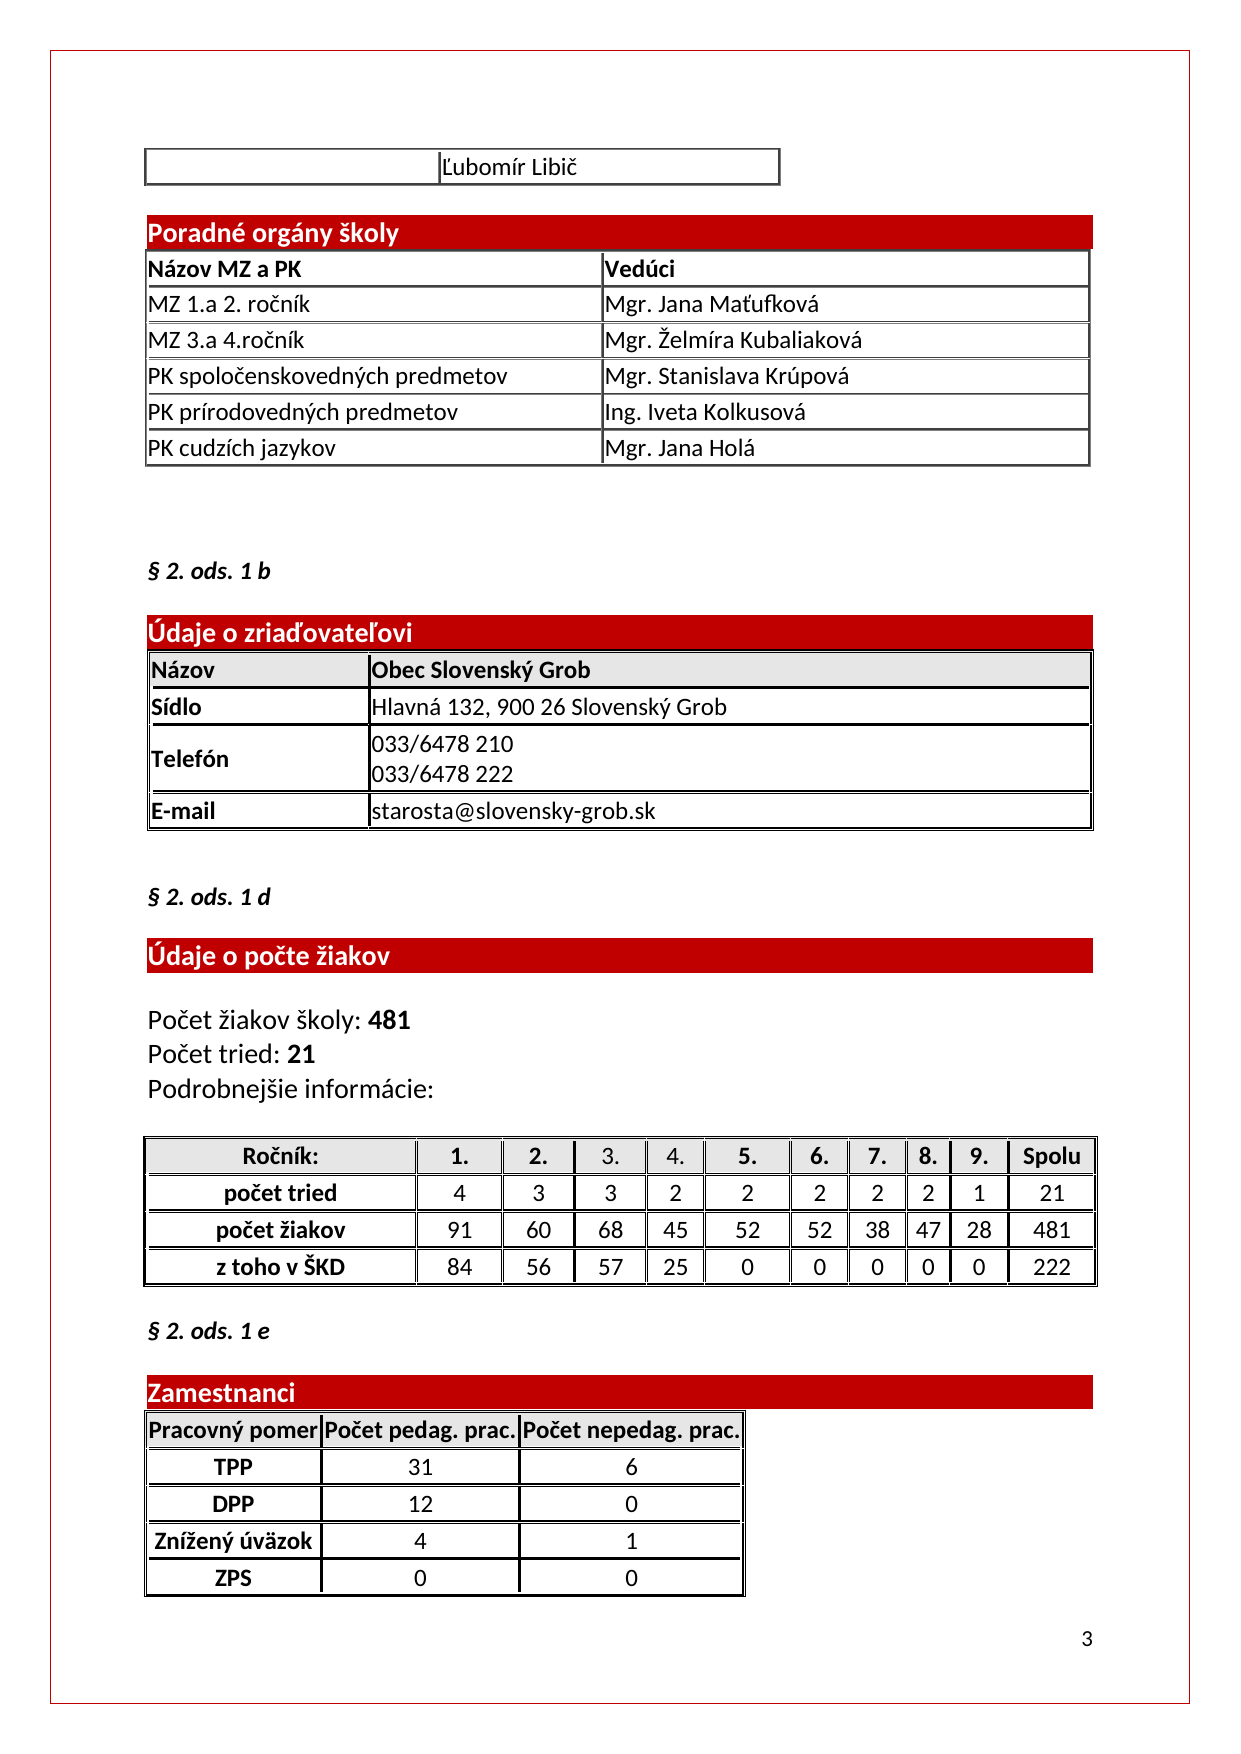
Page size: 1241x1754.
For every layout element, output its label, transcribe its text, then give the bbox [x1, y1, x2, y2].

table_cell Mgr. Želmíra Kubaliaková [604, 324, 1088, 357]
table_cell PK prírodovedných predmetov [147, 393, 601, 428]
table_cell 56 [503, 1250, 574, 1283]
table_header 9. [950, 1137, 1008, 1172]
table_cell Sídlo [150, 686, 368, 723]
table_cell Mgr. Jana Holá [603, 431, 1088, 464]
table_cell TPP [147, 1446, 320, 1483]
table_cell 0 [705, 1250, 791, 1283]
text § 2. ods. 1 d [147, 881, 1093, 912]
table_cell 222 [1008, 1246, 1095, 1283]
table_cell 3 [504, 1176, 573, 1209]
table_cell ZPS [147, 1557, 321, 1594]
table_cell Telefón [149, 723, 368, 790]
table_cell 60 [504, 1213, 573, 1246]
table_cell 57 [574, 1250, 646, 1283]
table_cell 4 [418, 1176, 501, 1209]
table_cell 21 [1010, 1173, 1095, 1209]
table_cell 45 [648, 1213, 703, 1246]
table_cell DPP [147, 1483, 320, 1520]
table_cell 2 [792, 1176, 847, 1209]
table_header Počet pedag. prac. [321, 1413, 519, 1446]
table_header 3. [574, 1139, 646, 1172]
table_cell 0 [906, 1250, 950, 1283]
table_cell 1 [521, 1520, 743, 1557]
table_cell 033/6478 210 033/6478 222 [371, 723, 1092, 790]
table_cell 0 [950, 1250, 1008, 1283]
table_cell 12 [323, 1487, 518, 1520]
text Podrobnejšie informácie: [147, 1071, 1093, 1105]
table_cell 84 [416, 1250, 502, 1283]
table_cell 6 [521, 1446, 743, 1483]
table_cell 0 [521, 1483, 743, 1520]
table_cell 2 [908, 1176, 949, 1209]
table_cell 3 [576, 1176, 645, 1209]
text Zamestnanci [147, 1375, 1093, 1409]
table_cell PK spoločenskovedných predmetov [147, 357, 601, 392]
table_cell počet žiakov [146, 1209, 415, 1246]
table_cell 52 [706, 1213, 789, 1246]
table_cell Mgr. Stanislava Krúpová [604, 360, 1088, 392]
text Poradné orgány školy [147, 215, 1093, 249]
text Počet tried: 21 [147, 1036, 1093, 1071]
table_cell PK cudzích jazykov [147, 428, 602, 464]
table_header Pracovný pomer [147, 1413, 321, 1446]
text Počet žiakov školy: 481 [147, 1002, 1093, 1036]
table_cell Hlavná 132, 900 26 Slovenský Grob [371, 686, 1090, 723]
table_header Obec Slovenský Grob [369, 653, 1090, 686]
text Údaje o počte žiakov [147, 938, 1093, 973]
table_cell 68 [576, 1213, 645, 1246]
table_cell 0 [519, 1557, 742, 1594]
table_header Spolu [1008, 1139, 1094, 1172]
table_cell 0 [321, 1560, 519, 1594]
table_cell Znížený úväzok [147, 1520, 320, 1557]
text § 2. ods. 1 e [147, 1316, 1093, 1346]
table_cell MZ 3.a 4.ročník [147, 321, 601, 357]
table_cell 0 [849, 1250, 906, 1283]
table_header 2. [503, 1139, 574, 1172]
table_cell 47 [908, 1213, 949, 1246]
table_cell 52 [792, 1213, 847, 1246]
table_header 5. [705, 1139, 791, 1172]
table_header Ročník: [146, 1139, 416, 1172]
table_cell 31 [323, 1450, 518, 1483]
table_header 4. [646, 1139, 704, 1172]
table_header 1. [416, 1139, 502, 1172]
table_header 7. [849, 1139, 906, 1172]
table_header Názov [150, 651, 369, 686]
table_cell Ľubomír Libič [440, 150, 778, 183]
text Údaje o zriaďovateľovi [147, 615, 1093, 649]
table_header 8. [906, 1137, 950, 1172]
table_cell starosta@slovensky-grob.sk [369, 790, 1091, 827]
table_cell 2 [648, 1176, 703, 1209]
table_cell 38 [850, 1213, 905, 1246]
table_cell 28 [952, 1213, 1007, 1246]
table_cell E-mail [150, 790, 369, 827]
table_cell 481 [1010, 1209, 1095, 1246]
table_header Vedúci [603, 252, 1088, 285]
table_cell 0 [791, 1250, 848, 1283]
table_cell 2 [706, 1176, 789, 1209]
table_cell 1 [952, 1176, 1007, 1209]
table_cell 4 [323, 1524, 518, 1557]
table_cell Ing. Iveta Kolkusová [604, 395, 1088, 428]
table_cell z toho v ŠKD [146, 1246, 416, 1283]
table_header Názov MZ a PK [147, 252, 602, 285]
table_cell Mgr. Jana Maťufková [604, 288, 1088, 321]
table_cell [147, 150, 439, 183]
table_cell 91 [418, 1213, 501, 1246]
table_cell 25 [646, 1250, 704, 1283]
table_cell MZ 1.a 2. ročník [147, 285, 601, 321]
table_header 6. [791, 1139, 848, 1172]
table_cell 2 [850, 1176, 905, 1209]
table_header Počet nepedag. prac. [519, 1413, 742, 1446]
text § 2. ods. 1 b [147, 555, 1093, 586]
table_cell počet tried [146, 1173, 415, 1209]
